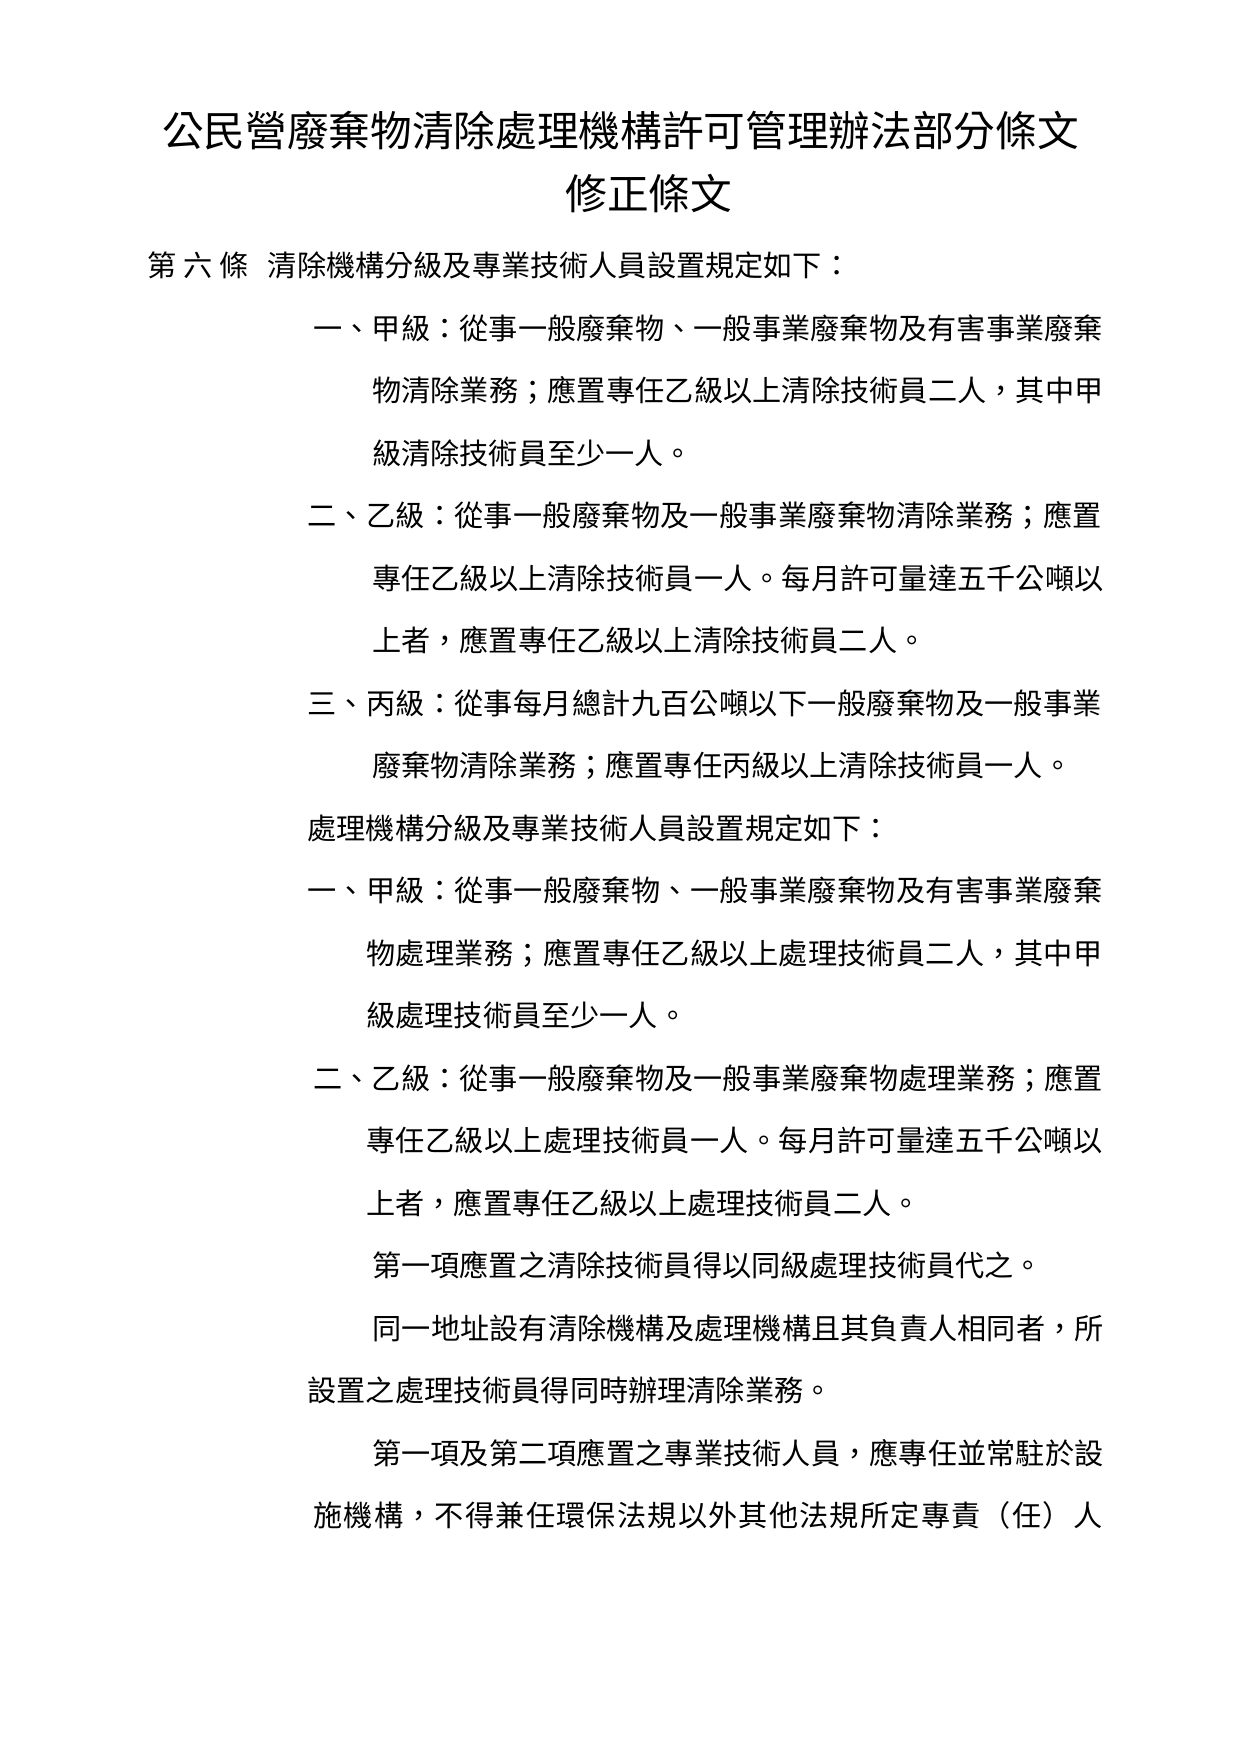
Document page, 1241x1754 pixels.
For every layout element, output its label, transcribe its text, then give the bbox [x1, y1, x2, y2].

text 第一項應置之清除技術員得以同級處理技術員代之。 [148, 1233, 1104, 1295]
text 同一地址設有清除機構及處理機構且其負責人相同者，所設置之處理技術員得同時辦理清除業務。 [307, 1295, 1104, 1420]
text 處理機構分級及專業技術人員設置規定如下： [148, 795, 1104, 858]
text 一、甲級：從事一般廢棄物、一般事業廢棄物及有害事業廢棄物清除業務；應置專任乙級以上清除技術員二人，其中甲級清除技術員至少一人。 [313, 295, 1104, 483]
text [313, 1420, 1104, 1545]
text 公民營廢棄物清除處理機構許可管理辦法部分條文修正條文 [148, 97, 1092, 222]
text 第 六 條 清除機構分級及專業技術人員設置規定如下： [148, 233, 1107, 295]
text 二、乙級：從事一般廢棄物及一般事業廢棄物處理業務；應置專任乙級以上處理技術員一人。每月許可量達五千公噸以上者，應置專任乙級以上處理技術員二人。 [313, 1045, 1104, 1233]
text 二、乙級：從事一般廢棄物及一般事業廢棄物清除業務；應置專任乙級以上清除技術員一人。每月許可量達五千公噸以上者，應置專任乙級以上清除技術員二人。 [307, 483, 1104, 670]
text 一、甲級：從事一般廢棄物、一般事業廢棄物及有害事業廢棄物處理業務；應置專任乙級以上處理技術員二人，其中甲級處理技術員至少一人。 [307, 858, 1104, 1045]
text 三、丙級：從事每月總計九百公噸以下一般廢棄物及一般事業廢棄物清除業務；應置專任丙級以上清除技術員一人。 [307, 670, 1104, 795]
